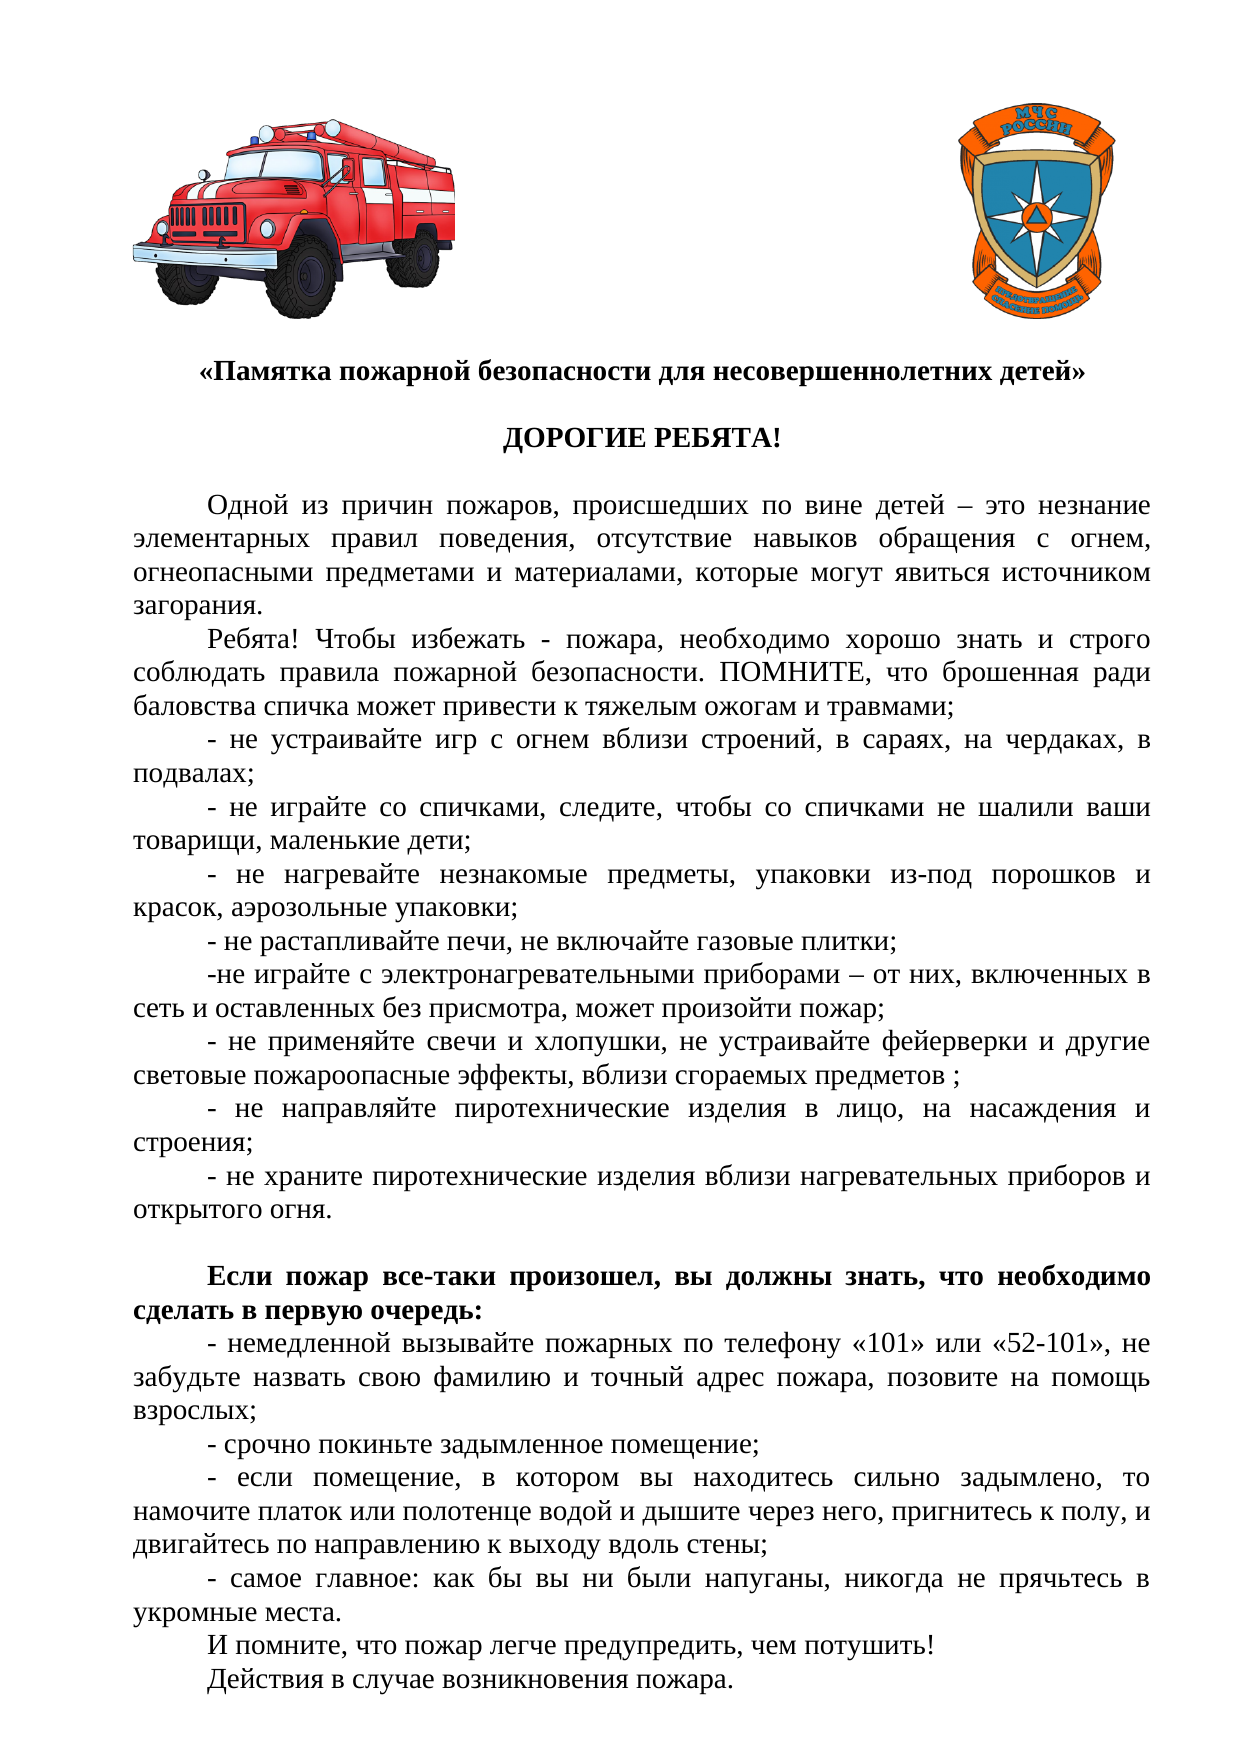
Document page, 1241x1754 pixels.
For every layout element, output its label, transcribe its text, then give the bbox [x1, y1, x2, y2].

text Одной из причин пожаров, происшедших по вине детей – это незнание элементарных правил поведения, отсутствие навыков обращения с огнем, огнеопасными предметами и материалами, которые могут явиться источником загорания. [133, 487, 1152, 621]
text - не храните пиротехнические изделия вблизи нагревательных приборов и открытого огня. [133, 1158, 1152, 1225]
text - не направляйте пиротехнические изделия в лицо, на насаждения и строения; [133, 1091, 1152, 1158]
text - не нагревайте незнакомые предметы, упаковки из-под порошков и красок, аэрозольные упаковки; [133, 856, 1152, 923]
text - немедленной вызывайте пожарных по телефону «101» или «52-101», не забудьте назвать свою фамилию и точный адрес пожара, позовите на помощь взрослых; [133, 1325, 1152, 1426]
text - не растапливайте печи, не включайте газовые плитки; [133, 923, 1152, 956]
text - не устраивайте игр с огнем вблизи строений, в сараях, на чердаках, в подвалах; [133, 722, 1152, 789]
text - самое главное: как бы вы ни были напуганы, никогда не прячьтесь в укромные места. [133, 1560, 1152, 1627]
text - срочно покиньте задымленное помещение; [133, 1426, 1152, 1459]
text Действия в случае возникновения пожара. [133, 1661, 1152, 1694]
text И помните, что пожар легче предупредить, чем потушить! [133, 1627, 1152, 1661]
text Если пожар все-таки произошел, вы должны знать, что необходимо сделать в первую очередь: [133, 1258, 1152, 1325]
text - если помещение, в котором вы находитесь сильно задымлено, то намочите платок или полотенце водой и дышите через него, пригнитесь к полу, и двигайтесь по направлению к выходу вдоль стены; [133, 1459, 1152, 1560]
text Ребята! Чтобы избежать - пожара, необходимо хорошо знать и строго соблюдать правила пожарной безопасности. ПОМНИТЕ, что брошенная ради баловства спичка может привести к тяжелым ожогам и травмами; [133, 621, 1152, 722]
text -не играйте с электронагревательными приборами – от них, включенных в сеть и оставленных без присмотра, может произойти пожар; [133, 956, 1152, 1023]
text - не применяйте свечи и хлопушки, не устраивайте фейерверки и другие световые пожароопасные эффекты, вблизи сгораемых предметов ; [133, 1023, 1152, 1091]
picture [132, 119, 455, 319]
subtitle «Памятка пожарной безопасности для несовершеннолетних детей» [133, 353, 1152, 386]
text ДОРОГИЕ РЕБЯТА! [133, 420, 1152, 453]
text - не играйте со спичками, следите, чтобы со спичками не шалили ваши товарищи, маленькие дети; [133, 789, 1152, 856]
picture [928, 103, 1145, 319]
